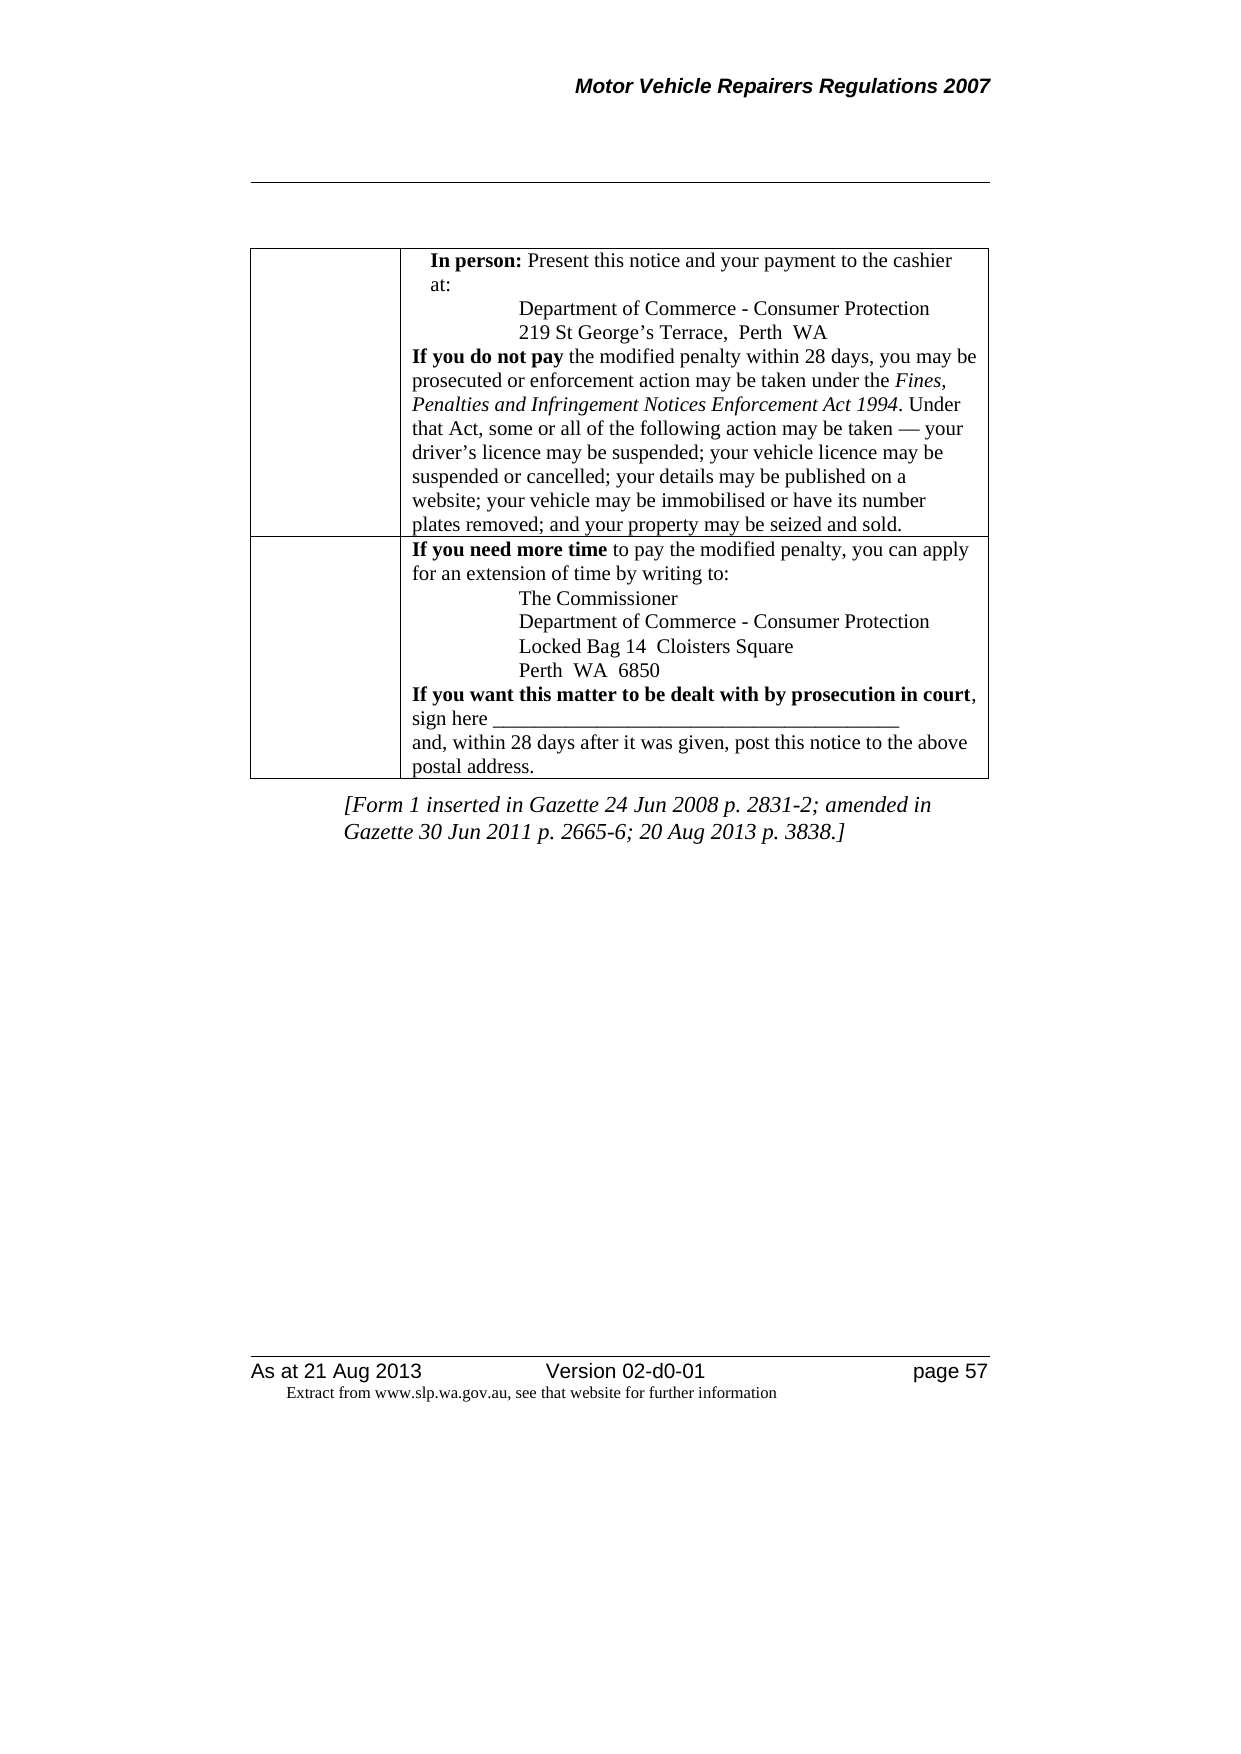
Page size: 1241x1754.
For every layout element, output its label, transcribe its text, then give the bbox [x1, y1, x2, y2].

table_cell If you need more time to pay the modified penalty, you can apply for an extension of time by writing to: The Commissioner Department of Commerce - Consumer Protection Locked Bag 6850 If you want this matter to be dealt with by prosecution in court, sign here _______________________________________ and, within 28 days after it was given, post this notice to the above postal address. [401, 537, 988, 778]
table_cell [251, 249, 400, 536]
table_cell In person: Present this notice and your payment to the cashier at: Department of Commerce - Consumer Protection 219 Terrace, If you do not pay the modified penalty within 28 days, you may be prosecuted or enforcement action may be taken under the Fines, Penalties and Infringement Notices Enforcement Act 1994. Under that Act, some or all of the following action may be taken — your driver’s licence may be suspended; your vehicle licence may be suspended or cancelled; your details may be published on a website; your vehicle may be immobilised or have its number plates removed; and your property may be seized and sold. [401, 249, 988, 536]
table_cell [251, 537, 400, 778]
text [Form 1 inserted in Gazette 24 Jun 2008 p. 2831-2; amended in Gazette 30 Jun 2011 p. 2665-6; 20 Aug 2013 p. 3838.] [251, 791, 990, 844]
